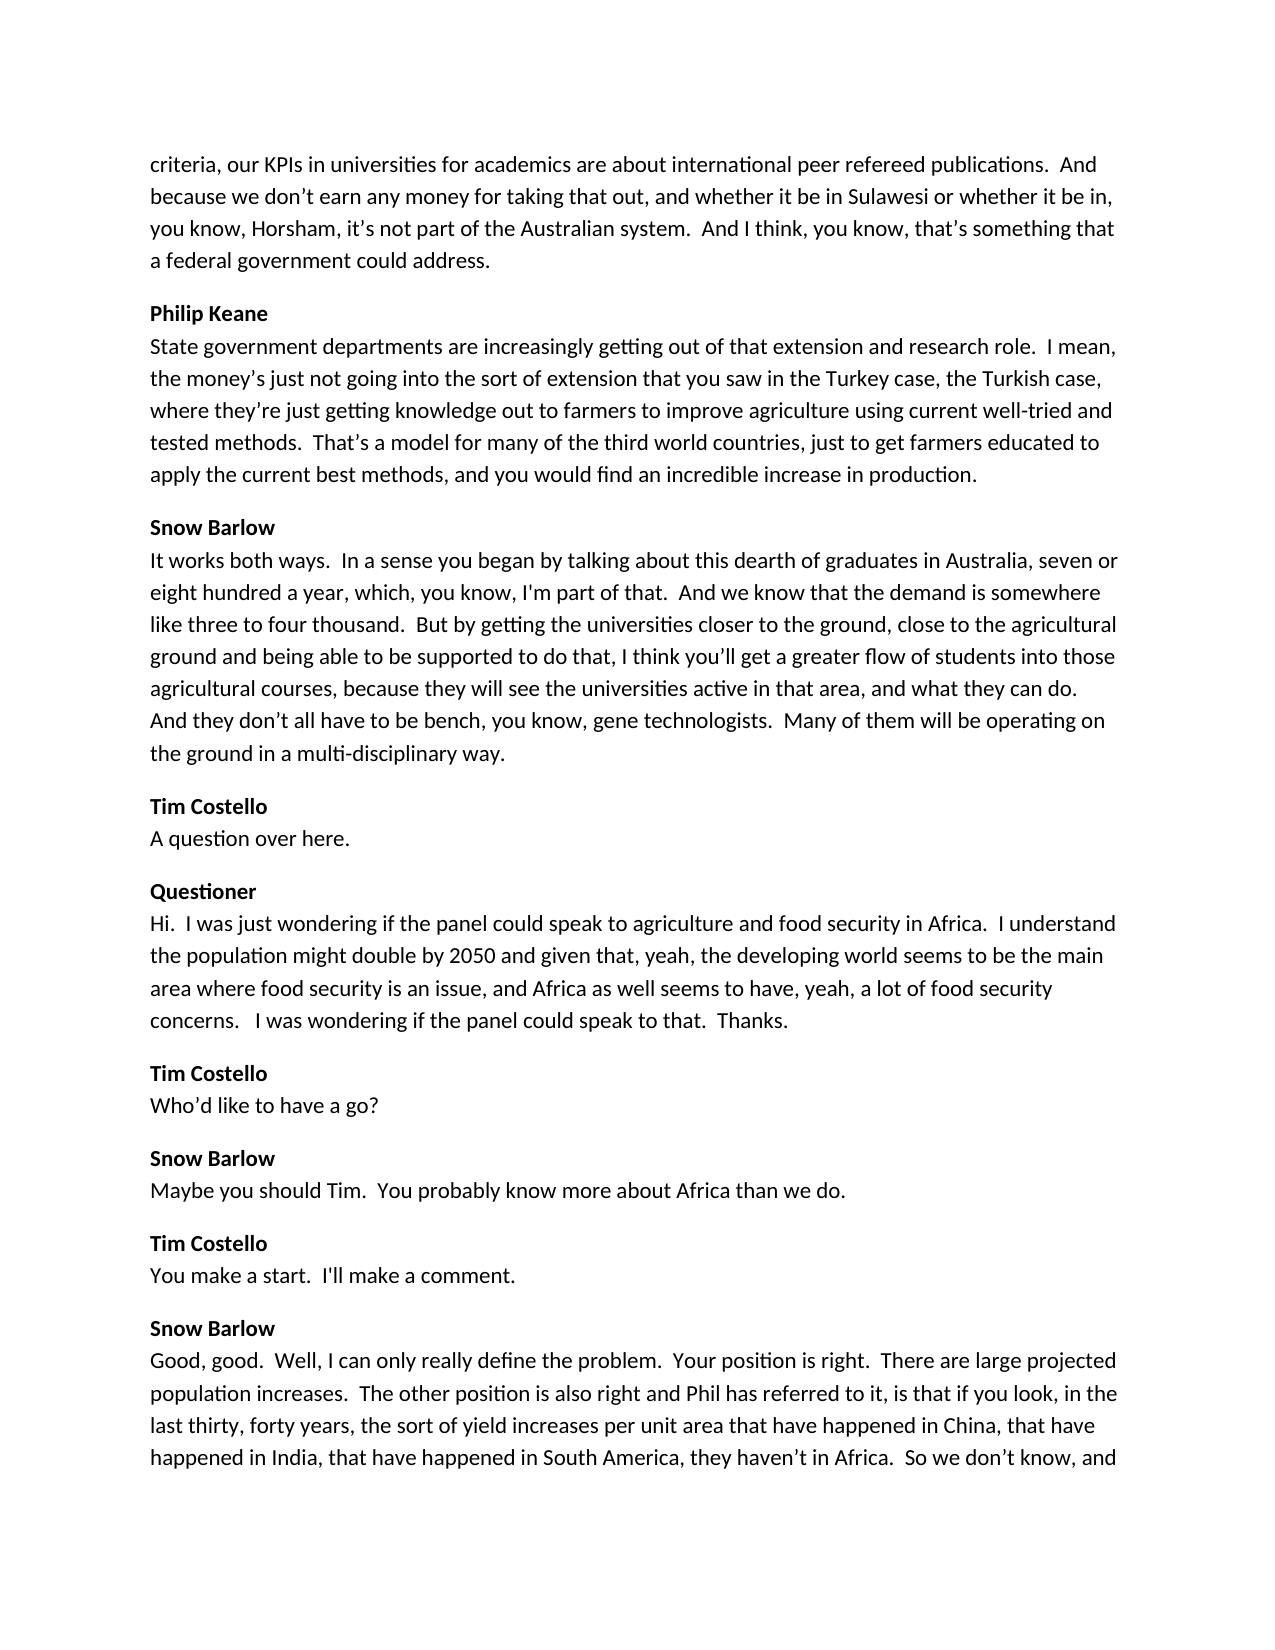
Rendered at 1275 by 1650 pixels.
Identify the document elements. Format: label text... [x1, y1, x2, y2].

text Questioner [150, 877, 1125, 905]
text Snow Barlow [150, 513, 1125, 542]
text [150, 1347, 1125, 1471]
text Tim Costello [150, 1059, 1125, 1087]
text Snow Barlow [150, 1144, 1125, 1172]
text Snow Barlow [150, 1314, 1125, 1342]
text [150, 150, 1125, 274]
text Hi. I was just wondering if the panel could speak to agriculture and food security in Africa. I understand the population might double by 2050 and given that, yeah, the developing world seems to be the main area where food security is an issue, and Africa as well seems to have, yeah, a lot of food security concerns. I was wondering if the panel could speak to that. Thanks. [150, 909, 1125, 1034]
text Tim Costello [150, 1229, 1125, 1257]
text State government departments are increasingly getting out of that extension and research role. I mean, the money’s just not going into the sort of extension that you saw in the Turkey case, the Turkish case, where they’re just getting knowledge out to farmers to improve agriculture using current well-tried and tested methods. That’s a model for many of the third world countries, just to get farmers educated to apply the current best methods, and you would find an incredible increase in production. [150, 332, 1125, 488]
text You make a start. I'll make a comment. [150, 1261, 1125, 1289]
text Philip Keane [150, 299, 1125, 328]
text Who’d like to have a go? [150, 1091, 1125, 1119]
text A question over here. [150, 824, 1125, 852]
text It works both ways. In a sense you began by talking about this dearth of graduates in Australia, seven or eight hundred a year, which, you know, I'm part of that. And we know that the demand is somewhere like three to four thousand. But by getting the universities closer to the ground, close to the agricultural ground and being able to be supported to do that, I think you’ll get a greater flow of students into those agricultural courses, because they will see the universities active in that area, and what they can do. And they don’t all have to be bench, you know, gene technologists. Many of them will be operating on the ground in a multi-disciplinary way. [150, 546, 1125, 767]
text Tim Costello [150, 792, 1125, 820]
text Maybe you should Tim. You probably know more about Africa than we do. [150, 1176, 1125, 1204]
